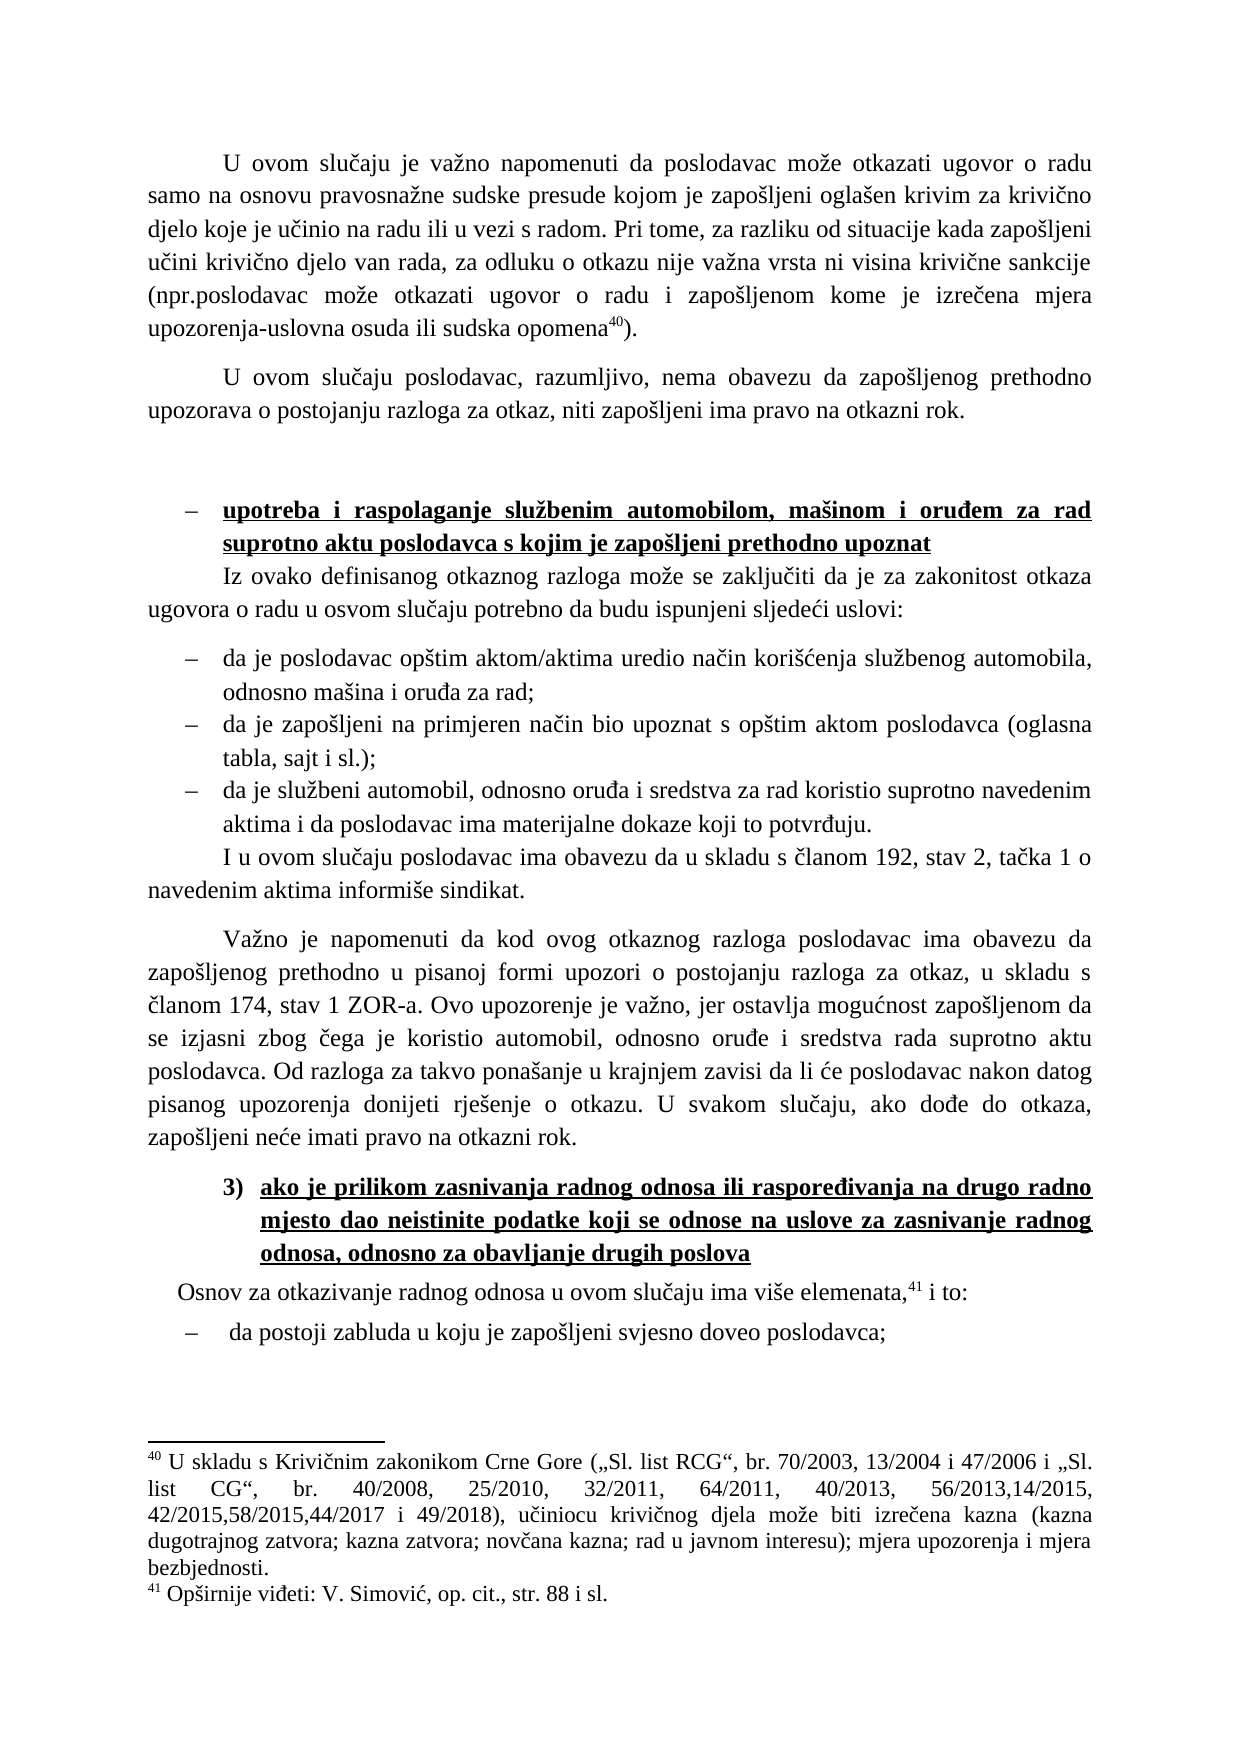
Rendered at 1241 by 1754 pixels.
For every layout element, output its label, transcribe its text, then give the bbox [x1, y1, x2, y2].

text Važno je napomenuti da kod ovog otkaznog razloga poslodavac ima obavezu da zapošljenog prethodno u pisanoj formi upozori o postojanju razloga za otkaz, u skladu s članom 174, stav 1 ZOR-a. Ovo upozorenje je važno, jer ostavlja mogućnost zapošljenom da se izjasni zbog čega je koristio automobil, odnosno oruđe i sredstva rada suprotno aktu poslodavca. Od razloga za takvo ponašanje u krajnjem zavisi da li će poslodavac nakon datog pisanog upozorenja donijeti rješenje o otkazu. U svakom slučaju, ako dođe do otkaza, zapošljeni neće imati pravo na otkazni rok. [148, 924, 1093, 1151]
text U ovom slučaju poslodavac, razumljivo, nema obavezu da zapošljenog prethodno upozorava o postojanju razloga za otkaz, niti zapošljeni ima pravo na otkazni rok. [148, 362, 1093, 424]
list da je poslodavac opštim aktom/aktima uredio način korišćenja službenog automobila, odnosno mašina i oruđa za rad; [185, 643, 1093, 705]
list da postoji zabluda u koju je zapošljeni svjesno doveo poslodavca; [185, 1317, 1093, 1346]
list da je službeni automobil, odnosno oruđa i sredstva za rad koristio suprotno navedenim aktima i da poslodavac ima materijalne dokaze koji to potvrđuju. [185, 776, 1093, 837]
list upotreba i raspolaganje službenim automobilom, mašinom i oruđem za rad suprotno aktu poslodavca s kojim je zapošljeni prethodno upoznat [185, 495, 1093, 557]
text U ovom slučaju je važno napomenuti da poslodavac može otkazati ugovor o radu samo na osnovu pravosnažne sudske presude kojom je zapošljeni oglašen krivim za krivično djelo koje je učinio na radu ili u vezi s radom. Pri tome, za razliku od situacije kada zapošljeni učini krivično djelo van rada, za odluku o otkazu nije važna vrsta ni visina krivične sankcije (npr.poslodavac može otkazati ugovor o radu i zapošljenom kome je izrečena mjera upozorenja-uslovna osuda ili sudska opomena). [148, 148, 1093, 341]
text Iz ovako definisanog otkaznog razloga može se zaključiti da je za zakonitost otkaza ugovora o radu u osvom slučaju potrebno da budu ispunjeni sljedeći uslovi: [148, 561, 1093, 623]
text Osnov za otkazivanje radnog odnosa u ovom slučaju ima više elemenata, i to: [148, 1277, 1093, 1306]
list ako je prilikom zasnivanja radnog odnosa ili raspoređivanja na drugo radno mjesto dao neistinite podatke koji se odnose na uslove za zasnivanje radnog odnosa, odnosno za obavljanje drugih poslova [223, 1172, 1093, 1267]
text I u ovom slučaju poslodavac ima obavezu da u skladu s članom 192, stav 2, tačka 1 o navedenim aktima informiše sindikat. [148, 842, 1093, 903]
list da je zapošljeni na primjeren način bio upoznat s opštim aktom poslodavca (oglasna tabla, sajt i sl.); [185, 709, 1093, 771]
